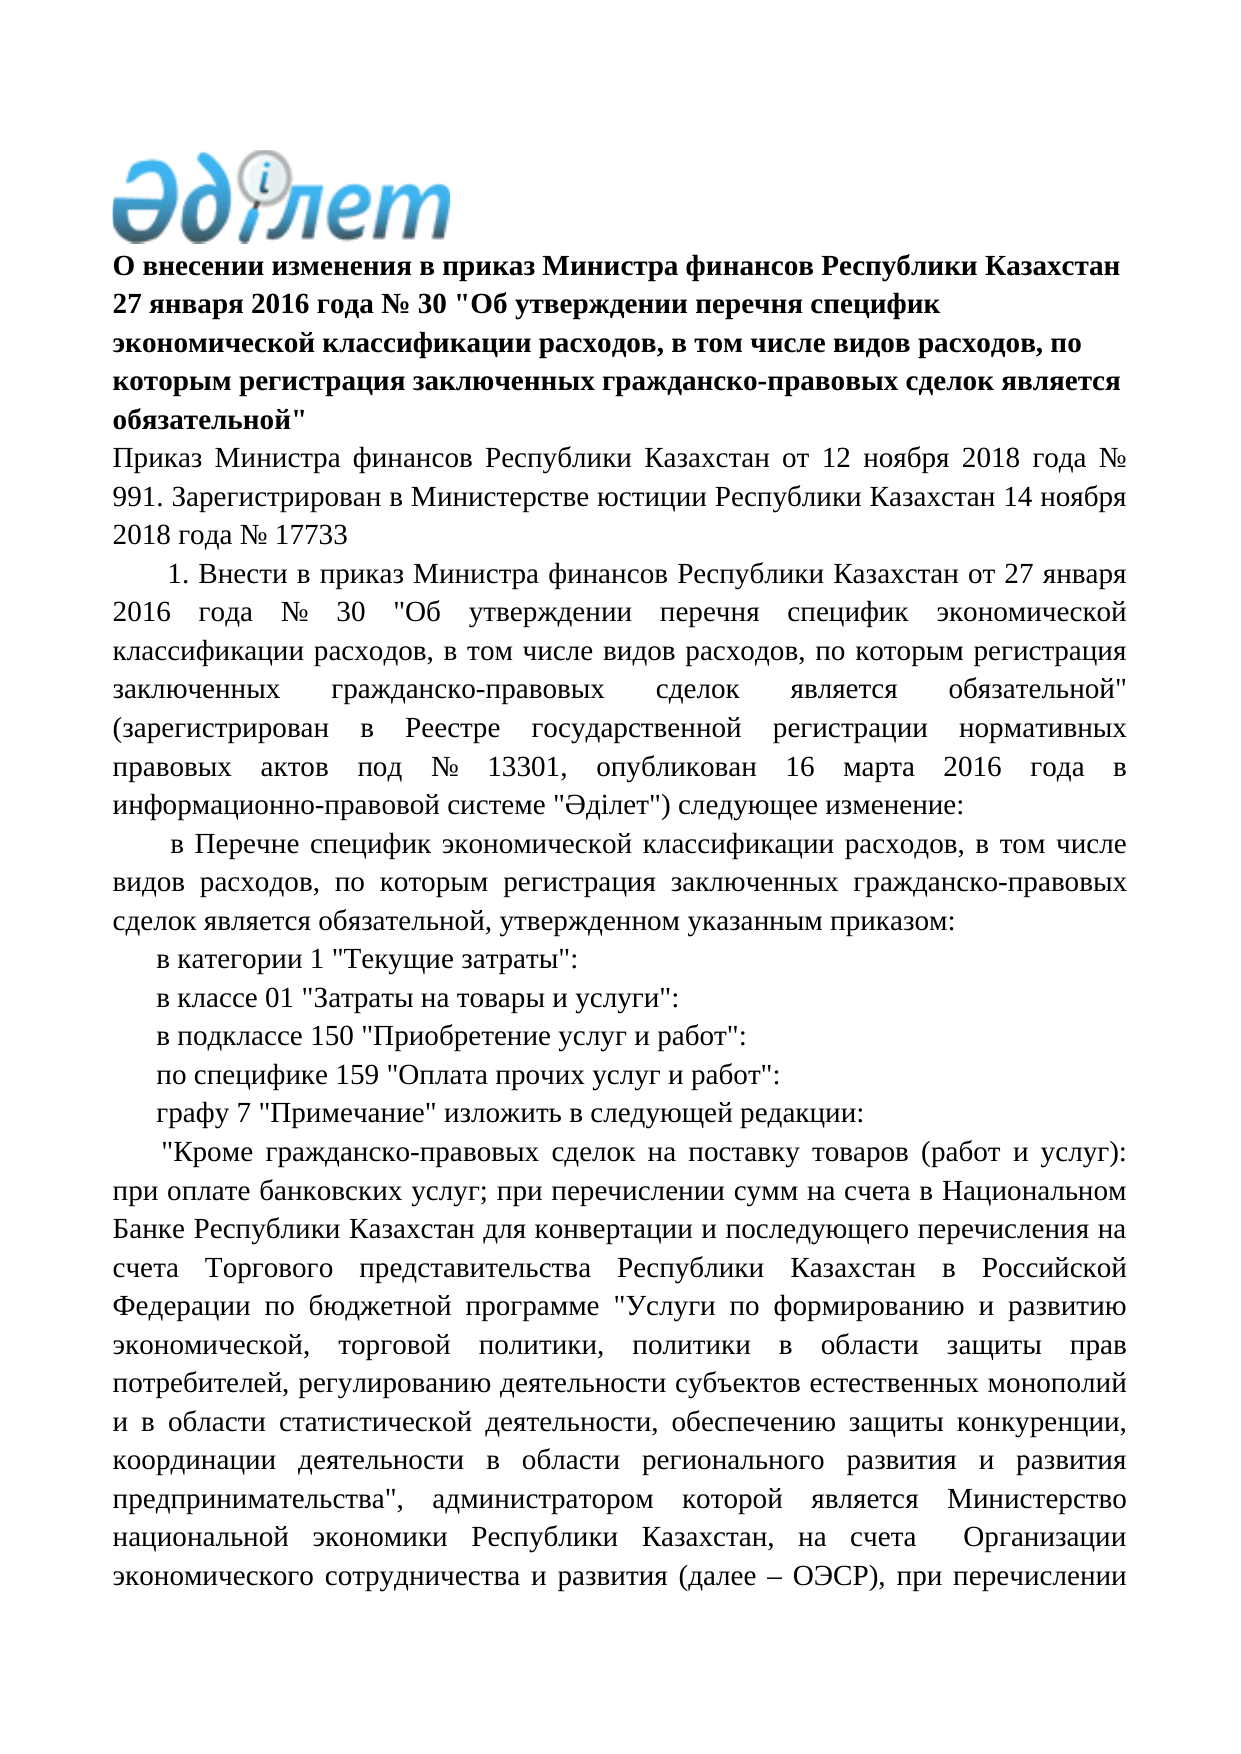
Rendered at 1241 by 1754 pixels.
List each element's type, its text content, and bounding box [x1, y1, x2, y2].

text по специфике 159 "Оплата прочих услуг и работ": [112, 1057, 1128, 1091]
text Приказ Министра финансов Республики Казахстан от 12 ноября 2018 года № 991. Зарегистрирован в Министерстве юстиции Республики Казахстан 14 ноября 2018 года № 17733 [112, 440, 1128, 551]
text в Перечне специфик экономической классификации расходов, в том числе видов расходов, по которым регистрация заключенных гражданско-правовых сделок является обязательной, утвержденном указанным приказом: [112, 826, 1128, 936]
text графу 7 "Примечание" изложить в следующей редакции: [112, 1096, 1128, 1129]
text О внесении изменения в приказ Министра финансов Республики Казахстан 27 января 2016 года № 30 "Об утверждении перечня специфик экономической классификации расходов, в том числе видов расходов, по которым регистрация заключенных гражданско-правовых сделок является обязательной" [112, 248, 1128, 435]
picture [112, 150, 451, 244]
text 1. Внести в приказ Министра финансов Республики Казахстан от 27 января 2016 года № 30 "Об утверждении перечня специфик экономической классификации расходов, в том числе видов расходов, по которым регистрация заключенных гражданско-правовых сделок является обязательной" (зарегистрирован в Реестре государственной регистрации нормативных правовых актов под № 13301, опубликован 16 марта 2016 года в информационно-правовой системе "Әділет") следующее изменение: [112, 556, 1128, 821]
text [112, 1134, 1128, 1592]
text в классе 01 "Затраты на товары и услуги": [112, 980, 1128, 1013]
text в подклассе 150 "Приобретение услуг и работ": [112, 1018, 1128, 1052]
text в категории 1 "Текущие затраты": [112, 941, 1128, 975]
